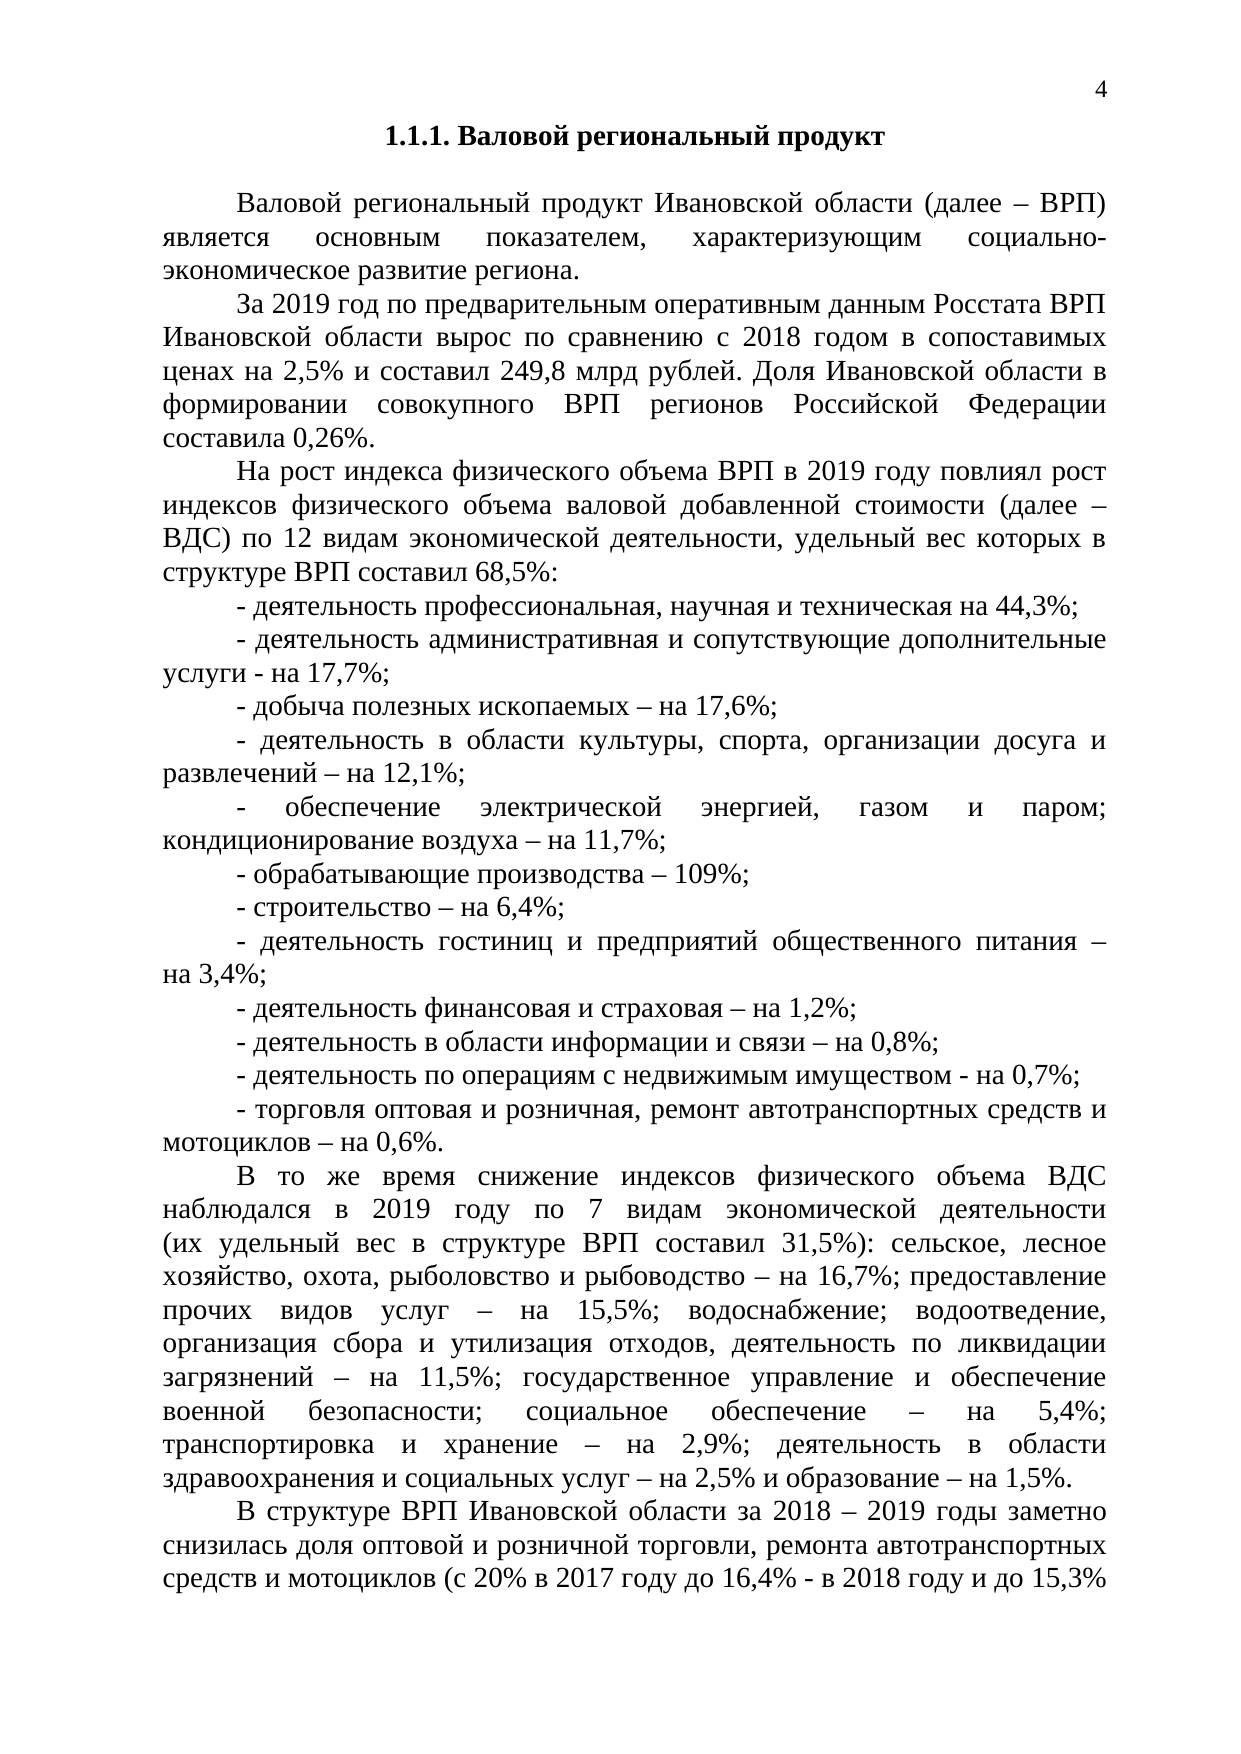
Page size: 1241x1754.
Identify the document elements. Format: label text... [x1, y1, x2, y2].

text - обеспечение электрической энергией, газом и паром; кондиционирование воздуха – на 11,7%; [162, 789, 1107, 856]
text - деятельность финансовая и страховая – на 1,2%; [162, 990, 1107, 1024]
text - строительство – на 6,4%; [162, 889, 1107, 923]
text На рост индекса физического объема ВРП в 2019 году повлиял рост индексов физического объема валовой добавленной стоимости (далее – ВДС) по 12 видам экономической деятельности, удельный вес которых в структуре ВРП составил 68,5%: [162, 453, 1107, 588]
text - деятельность по операциям с недвижимым имуществом - на 0,7%; [162, 1057, 1107, 1091]
text - деятельность профессиональная, научная и техническая на 44,3%; [162, 588, 1107, 621]
text - торговля оптовая и розничная, ремонт автотранспортных средств и мотоциклов – на 0,6%. [162, 1091, 1107, 1158]
text Валовой региональный продукт Ивановской области (далее – ВРП) является основным показателем, характеризующим социально-экономическое развитие региона. [162, 185, 1107, 286]
text - деятельность административная и сопутствующие дополнительные услуги - на 17,7%; [162, 621, 1107, 688]
text - добыча полезных ископаемых – на 17,6%; [162, 688, 1107, 722]
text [162, 1493, 1107, 1594]
text - деятельность в области информации и связи – на 0,8%; [162, 1024, 1107, 1057]
text - деятельность гостиниц и предприятий общественного питания – на 3,4%; [162, 923, 1107, 990]
text 1.1.1. Валовой региональный продукт [162, 118, 1107, 152]
text - деятельность в области культуры, спорта, организации досуга и развлечений – на 12,1%; [162, 722, 1107, 789]
text За 2019 год по предварительным оперативным данным Росстата ВРП Ивановской области вырос по сравнению с 2018 годом в сопоставимых ценах на 2,5% и составил 249,8 млрд рублей. Доля Ивановской области в формировании совокупного ВРП регионов Российской Федерации составила 0,26%. [162, 286, 1107, 453]
text В то же время снижение индексов физического объема ВДС наблюдался в 2019 году по 7 видам экономической деятельности (их удельный вес в структуре ВРП составил 31,5%): сельское, лесное хозяйство, охота, рыболовство и рыбоводство – на 16,7%; предоставление прочих видов услуг – на 15,5%; водоснабжение; водоотведение, организация сбора и утилизация отходов, деятельность по ликвидации загрязнений – на 11,5%; государственное управление и обеспечение военной безопасности; социальное обеспечение – на 5,4%; транспортировка и хранение – на 2,9%; деятельность в области здравоохранения и социальных услуг – на 2,5% и образование – на 1,5%. [162, 1158, 1107, 1493]
text - обрабатывающие производства – 109%; [162, 856, 1107, 889]
